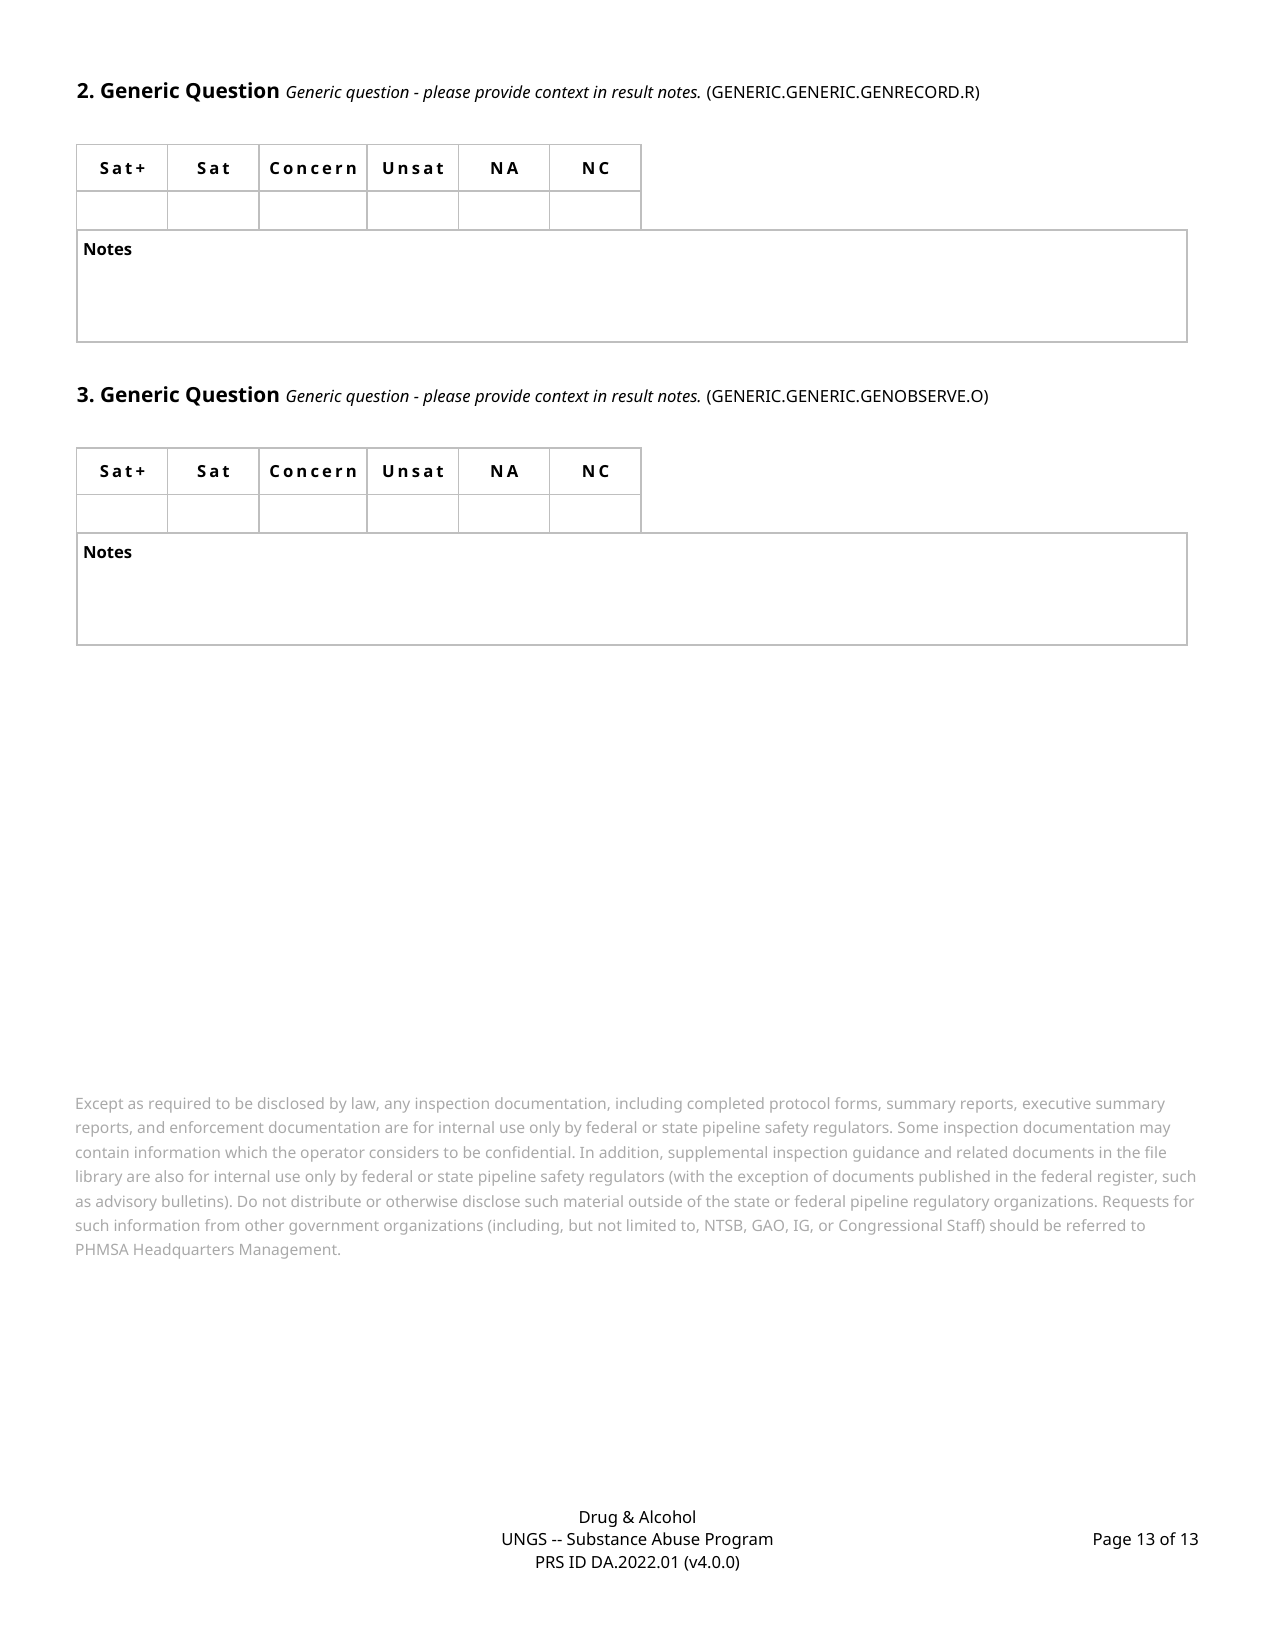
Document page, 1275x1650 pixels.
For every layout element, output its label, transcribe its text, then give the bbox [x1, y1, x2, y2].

text Except as required to be disclosed by law, any inspection documentation, including completed protocol forms, summary reports, executive summary reports, and enforcement documentation are for internal use only by federal or state pipeline safety regulators. Some inspection documentation may contain information which the operator considers to be confidential. In addition, supplemental inspection guidance and related documents in the file library are also for internal use only by federal or state pipeline safety regulators (with the exception of documents published in the federal register, such as advisory bulletins). Do not distribute or otherwise disclose such material outside of the state or federal pipeline regulatory organizations. Requests for such information from other government organizations (including, but not limited to, NTSB, GAO, IG, or Congressional Staff) should be referred to PHMSA Headquarters Management. [75, 1093, 1200, 1260]
table_header [75, 75, 1200, 378]
table_header [75, 378, 1200, 681]
